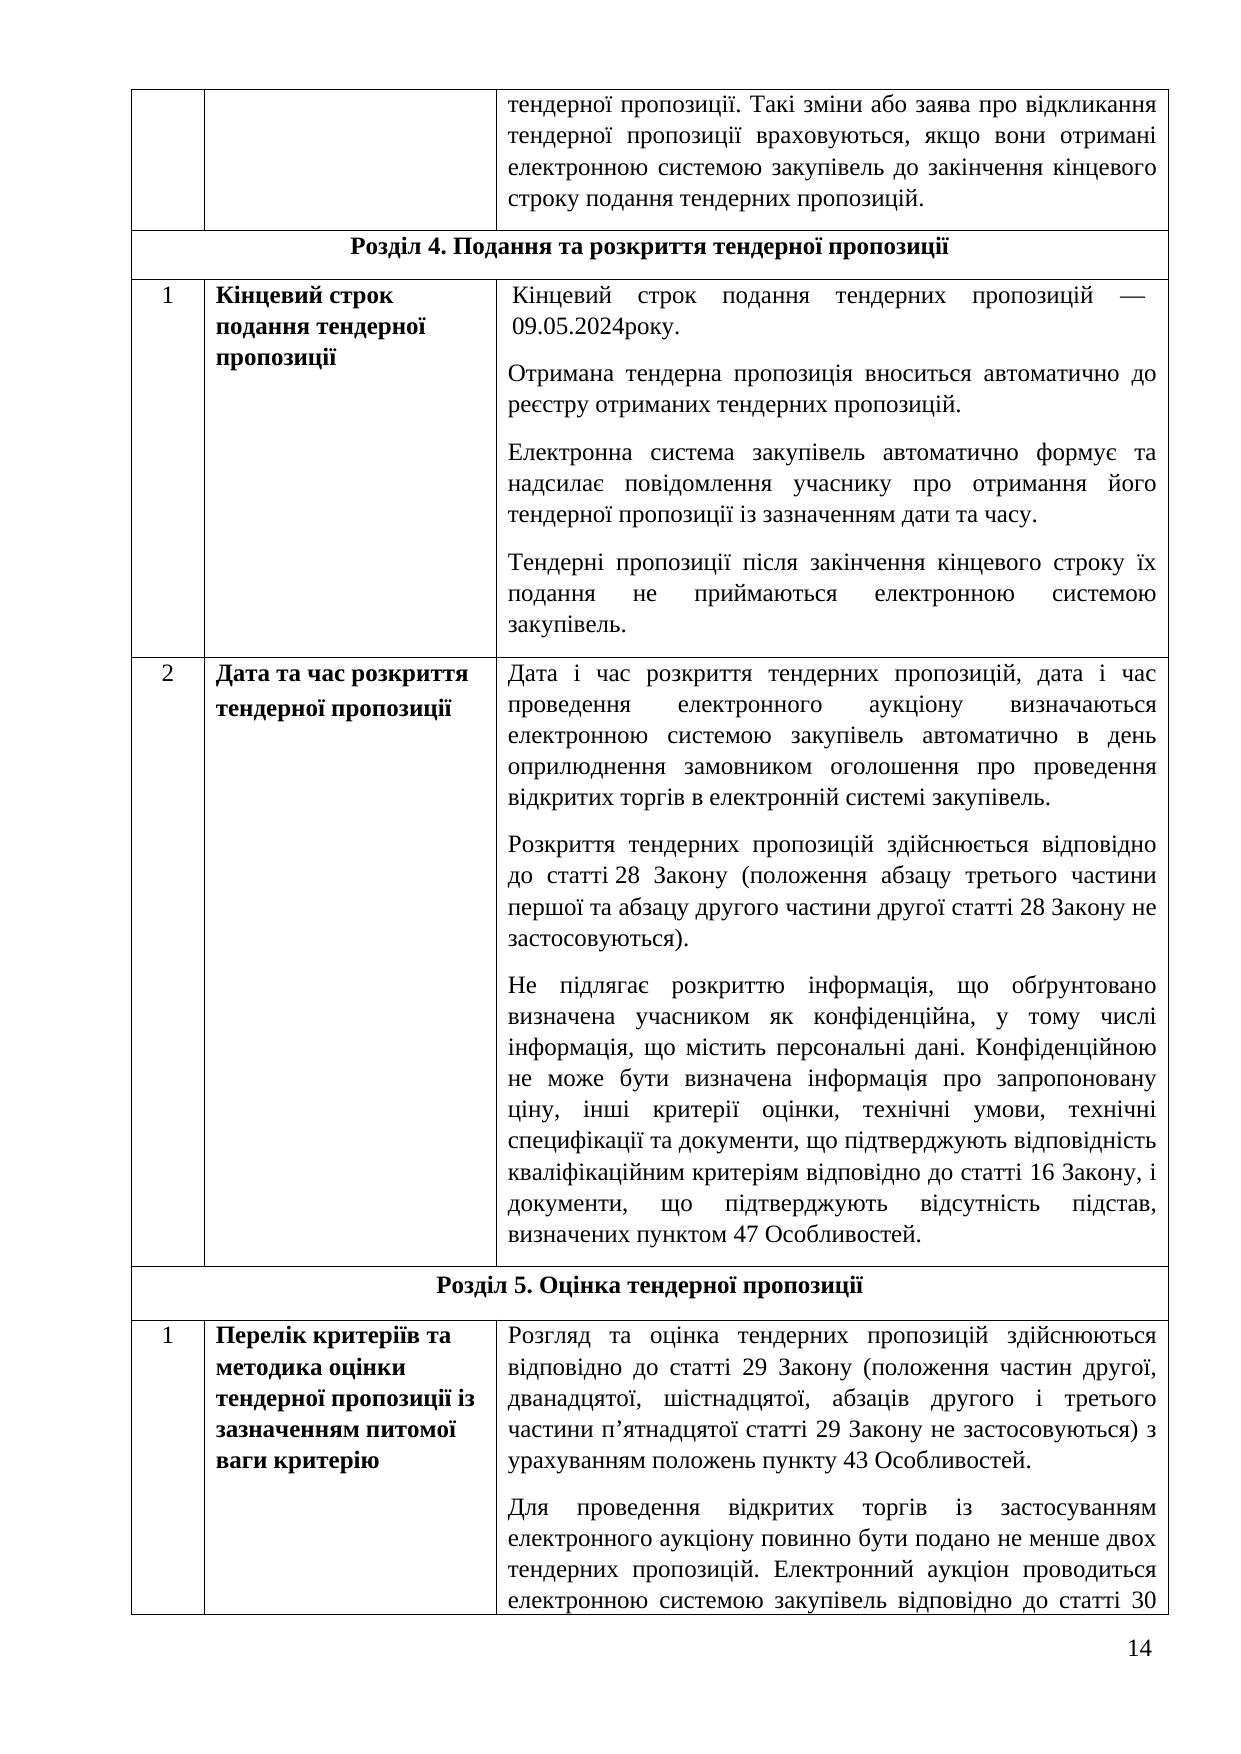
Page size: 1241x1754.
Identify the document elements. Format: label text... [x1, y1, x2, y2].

table_cell 1 [132, 280, 204, 657]
table_cell 2 [132, 658, 204, 1266]
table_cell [205, 1321, 496, 1614]
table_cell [205, 90, 496, 230]
table_cell Кінцевий строк подання тендерних пропозицій — 09.05.2024року. Отримана тендерна пропозиція вноситься автоматично до реєстру отриманих тендерних пропозицій. Електронна система закупівель автоматично формує та надсилає повідомлення учаснику про отримання його тендерної пропозиції із зазначенням дати та часу. Тендерні пропозиції після закінчення кінцевого строку їх подання не приймаються електронною системою закупівель. [497, 280, 1168, 657]
table_cell 8 [132, 90, 204, 230]
table_cell Дата та час розкриття тендерної пропозиції [205, 658, 496, 1266]
table_cell Розділ 5. Оцінка тендерної пропозиції [132, 1267, 1168, 1319]
table_cell Кінцевий строк подання тендерної пропозиції [205, 280, 496, 657]
table_cell Дата і час розкриття тендерних пропозицій, дата і час проведення електронного аукціону визначаються електронною системою закупівель автоматично в день оприлюднення замовником оголошення про проведення відкритих торгів в електронній системі закупівель. Розкриття тендерних пропозицій здійснюється відповідно до статті 28 Закону (положення абзацу третього частини першої та абзацу другого частини другої статті 28 Закону не застосовуються). Не підлягає розкриттю інформація, що обґрунтовано визначена учасником як конфіденційна, у тому числі інформація, що містить персональні дані. Конфіденційною не може бути визначена інформація про запропоновану ціну, інші критерії оцінки, технічні умови, технічні специфікації та документи, що підтверджують відповідність кваліфікаційним критеріям відповідно до статті 16 Закону, і документи, що підтверджують відсутність підстав, визначених пунктом 47 Особливостей. [497, 658, 1168, 1266]
table_cell Розділ 4. Подання та розкриття тендерної пропозиції [132, 231, 1168, 279]
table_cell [497, 1321, 1168, 1614]
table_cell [497, 90, 1168, 230]
table_cell 1 [132, 1321, 204, 1614]
